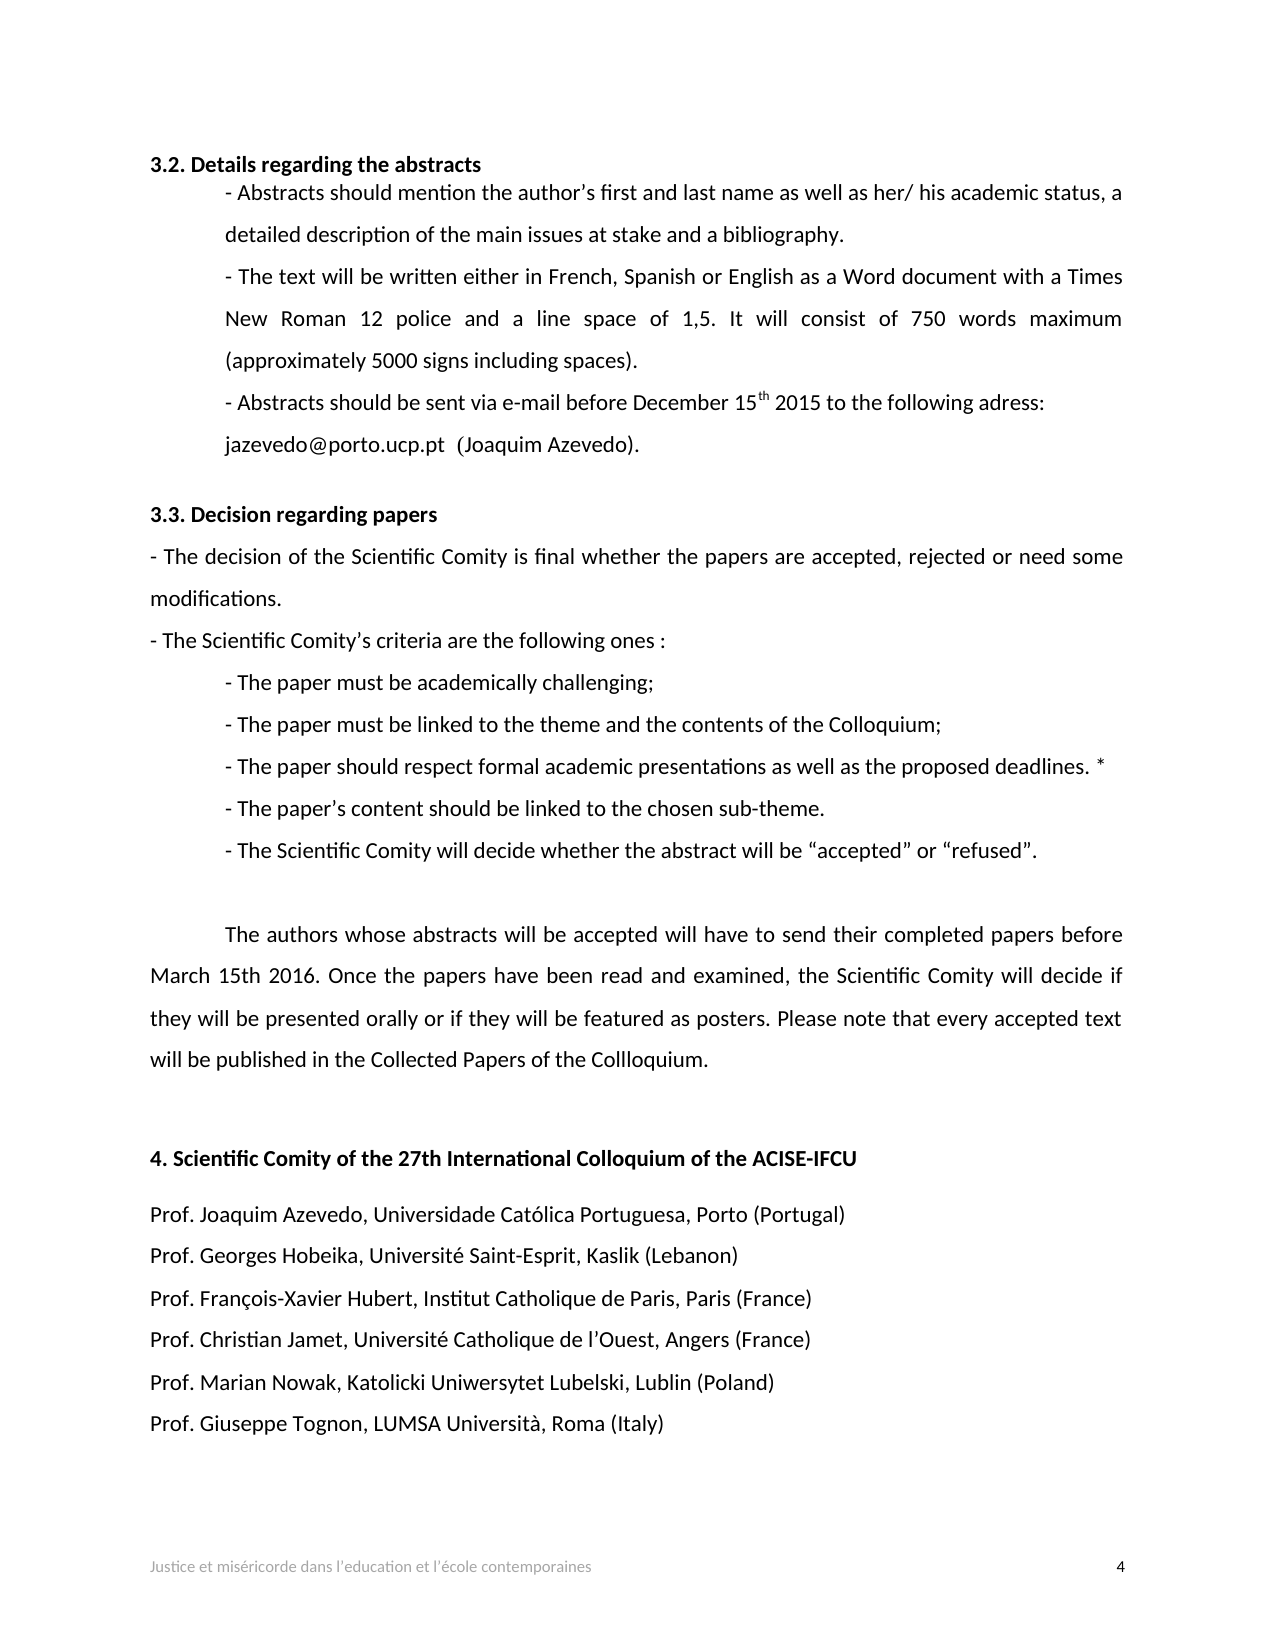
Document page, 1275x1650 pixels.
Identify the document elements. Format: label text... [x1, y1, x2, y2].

text - The Scientific Comity’s criteria are the following ones : [150, 626, 1125, 654]
text - The paper must be academically challenging; [150, 668, 1125, 696]
text Prof. Christian Jamet, Université Catholique de l’Ouest, Angers (France) [150, 1326, 1125, 1354]
text 3.2. Details regarding the abstracts [150, 150, 1125, 178]
text Prof. Giuseppe Tognon, LUMSA Università, Roma (Italy) [150, 1409, 1125, 1438]
text - The paper should respect formal academic presentations as well as the proposed deadlines. * [150, 752, 1125, 780]
text Prof. Joaquim Azevedo, Universidade Católica Portuguesa, Porto (Portugal) [150, 1200, 1125, 1228]
text jazevedo@porto.ucp.pt (Joaquim Azevedo). [225, 430, 1125, 458]
text The authors whose abstracts will be accepted will have to send their completed papers before March 15th 2016. Once the papers have been read and examined, the Scientific Comity will decide if they will be presented orally or if they will be featured as posters. Please note that every accepted text will be published in the Collected Papers of the Collloquium. [150, 920, 1125, 1074]
text - Abstracts should be sent via e-mail before December 15th 2015 to the following adress: [225, 388, 1125, 416]
text - The paper’s content should be linked to the chosen sub-theme. [150, 794, 1125, 822]
text 3.3. Decision regarding papers [150, 500, 1125, 528]
text - The Scientific Comity will decide whether the abstract will be “accepted” or “refused”. [150, 836, 1125, 864]
text Prof. Georges Hobeika, Université Saint-Esprit, Kaslik (Lebanon) [150, 1242, 1125, 1270]
text 4. Scientific Comity of the 27th International Colloquium of the ACISE-IFCU [150, 1144, 1125, 1172]
text - The paper must be linked to the theme and the contents of the Colloquium; [150, 710, 1125, 738]
text - Abstracts should mention the author’s first and last name as well as her/ his academic status, a detailed description of the main issues at stake and a bibliography. [225, 178, 1125, 248]
text Prof. Marian Nowak, Katolicki Uniwersytet Lubelski, Lublin (Poland) [150, 1368, 1125, 1396]
text Prof. François-Xavier Hubert, Institut Catholique de Paris, Paris (France) [150, 1284, 1125, 1312]
text - The decision of the Scientific Comity is final whether the papers are accepted, rejected or need some modifications. [150, 542, 1125, 612]
text - The text will be written either in French, Spanish or English as a Word document with a Times New Roman 12 police and a line space of 1,5. It will consist of 750 words maximum (approximately 5000 signs including spaces). [225, 262, 1125, 374]
